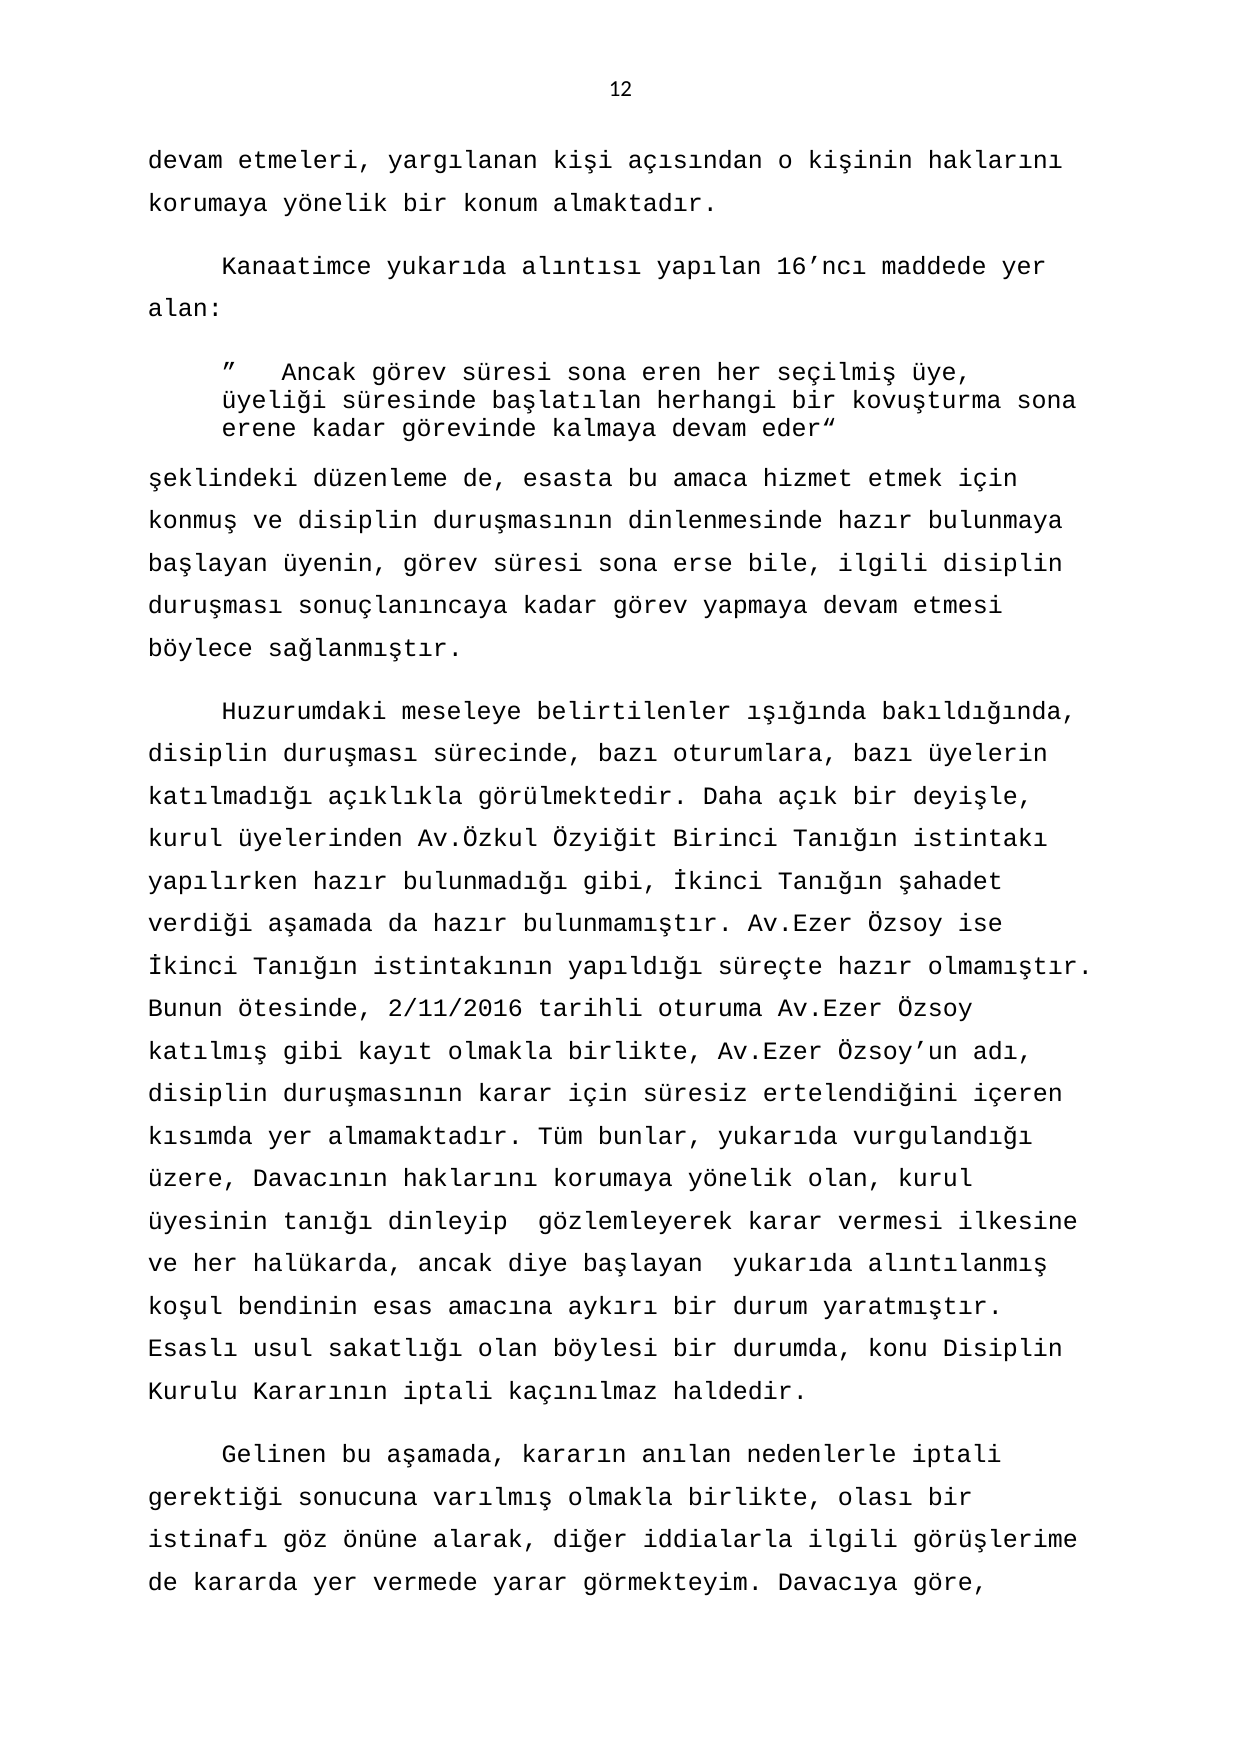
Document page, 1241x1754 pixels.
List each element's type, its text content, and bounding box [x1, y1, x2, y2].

text Huzurumdaki meseleye belirtilenler ışığında bakıldığında, disiplin duruşması sürecinde, bazı oturumlara, bazı üyelerin katılmadığı açıklıkla görülmektedir. Daha açık bir deyişle, kurul üyelerinden Av.Özkul Özyiğit Birinci Tanığın istintakı yapılırken hazır bulunmadığı gibi, İkinci Tanığın şahadet verdiği aşamada da hazır bulunmamıştır. Av.Ezer Özsoy ise İkinci Tanığın istintakının yapıldığı süreçte hazır olmamıştır. Bunun ötesinde, 2/11/2016 tarihli oturuma Av.Ezer Özsoy katılmış gibi kayıt olmakla birlikte, Av.Ezer Özsoy’un adı, disiplin duruşmasının karar için süresiz ertelendiğini içeren kısımda yer almamaktadır. Tüm bunlar, yukarıda vurgulandığı üzere, Davacının haklarını korumaya yönelik olan, kurul üyesinin tanığı dinleyip gözlemleyerek karar vermesi ilkesine ve her halükarda, ancak diye başlayan yukarıda alıntılanmış koşul bendinin esas amacına aykırı bir durum yaratmıştır. Esaslı usul sakatlığı olan böylesi bir durumda, konu Disiplin Kurulu Kararının iptali kaçınılmaz haldedir. [148, 698, 1093, 1407]
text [148, 1442, 1093, 1598]
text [148, 148, 1093, 218]
text şeklindeki düzenleme de, esasta bu amaca hizmet etmek için konmuş ve disiplin duruşmasının dinlenmesinde hazır bulunmaya başlayan üyenin, görev süresi sona erse bile, ilgili disiplin duruşması sonuçlanıncaya kadar görev yapmaya devam etmesi böylece sağlanmıştır. [148, 465, 1093, 663]
text Kanaatimce yukarıda alıntısı yapılan 16’ncı maddede yer alan: [148, 253, 1093, 324]
text ” Ancak görev süresi sona eren her seçilmiş üye, üyeliği süresinde başlatılan herhangi bir kovuşturma sona erene kadar görevinde kalmaya devam eder“ [221, 359, 1093, 444]
